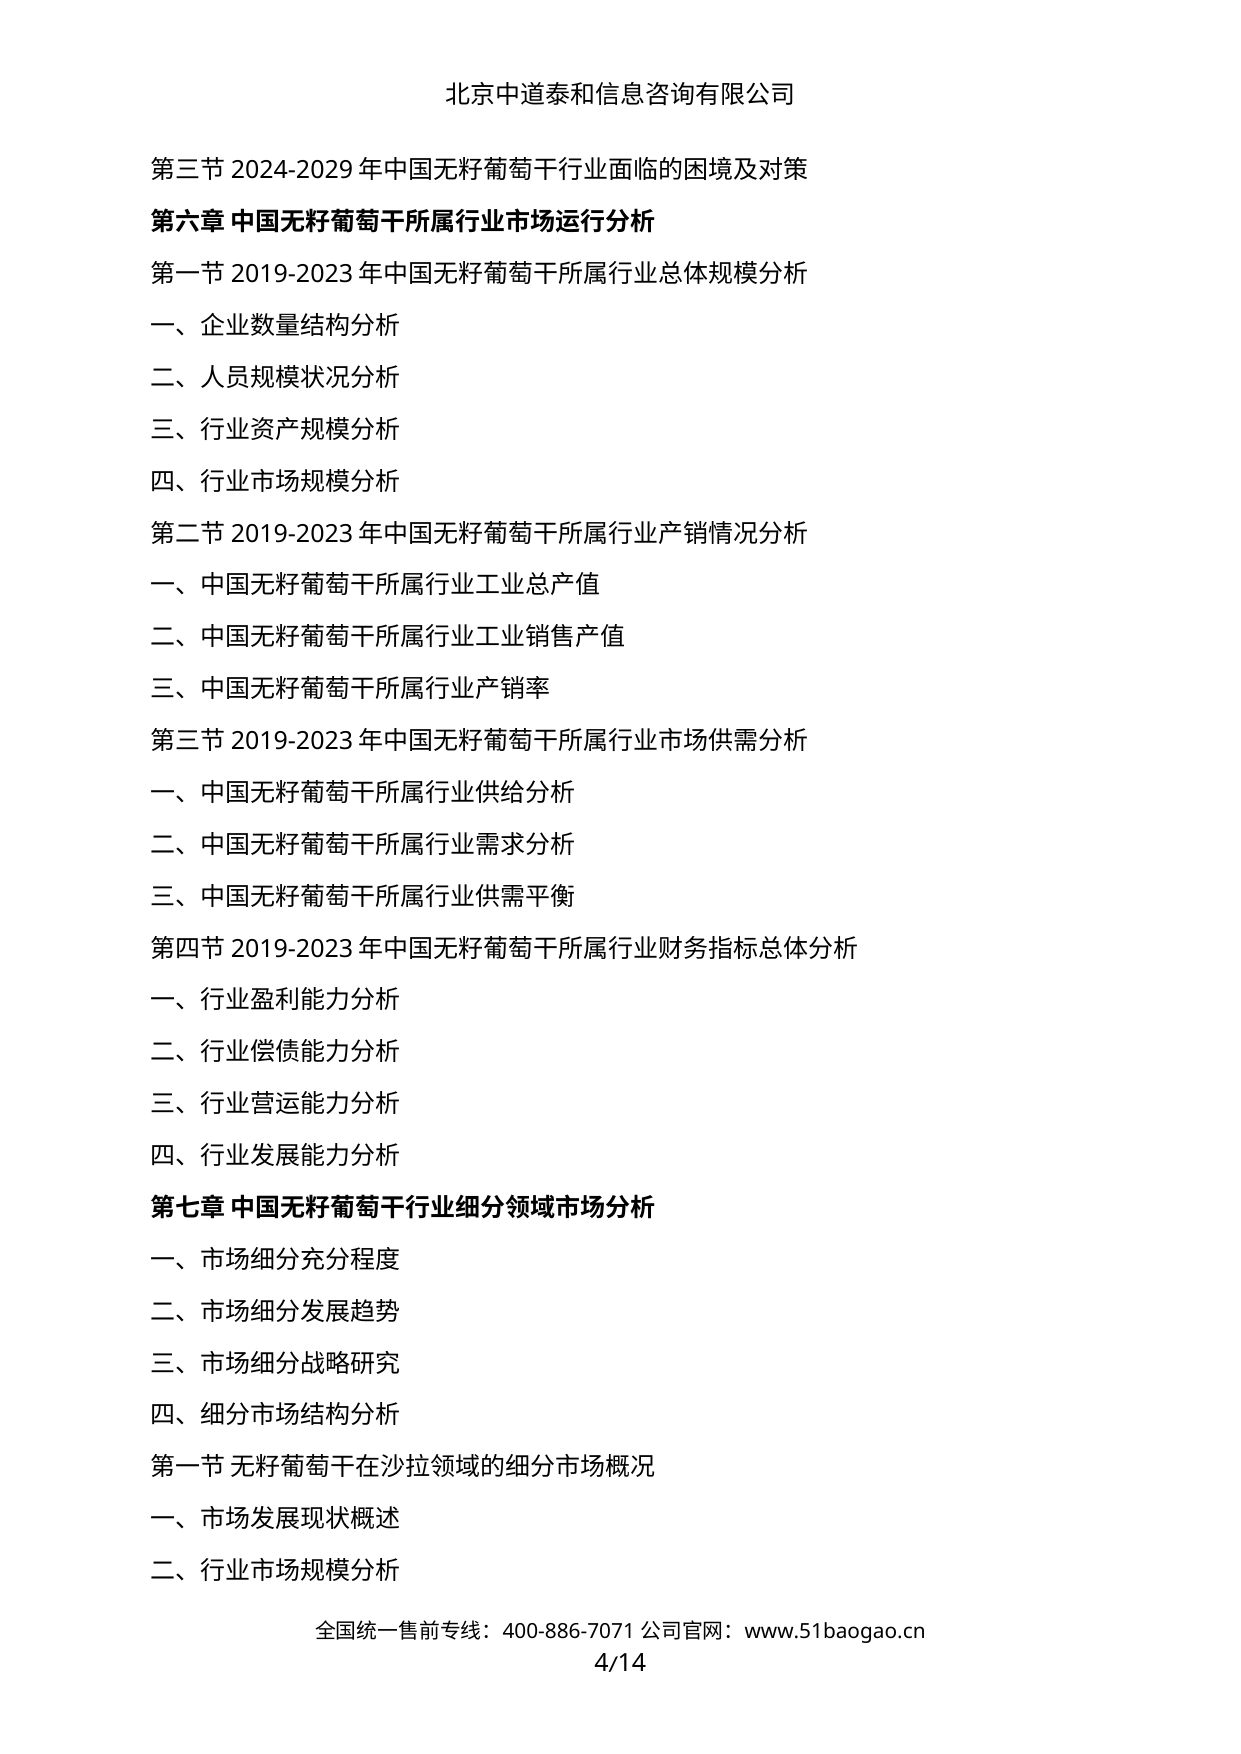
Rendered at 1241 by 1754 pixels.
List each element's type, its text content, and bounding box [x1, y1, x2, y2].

text 二、行业市场规模分析 [150, 1551, 1090, 1587]
text 第七章 中国无籽葡萄干行业细分领域市场分析 [150, 1187, 1090, 1224]
text 二、中国无籽葡萄干所属行业工业销售产值 [150, 617, 1090, 653]
text 一、中国无籽葡萄干所属行业工业总产值 [150, 565, 1090, 601]
text 三、行业营运能力分析 [150, 1084, 1090, 1120]
text 四、行业市场规模分析 [150, 461, 1090, 497]
text 二、行业偿债能力分析 [150, 1032, 1090, 1068]
text 一、市场细分充分程度 [150, 1239, 1090, 1276]
text 四、行业发展能力分析 [150, 1136, 1090, 1172]
text 三、市场细分战略研究 [150, 1343, 1090, 1379]
text 第一节 无籽葡萄干在沙拉领域的细分市场概况 [150, 1447, 1090, 1483]
text 第二节 2019-2023年中国无籽葡萄干所属行业产销情况分析 [150, 513, 1090, 549]
text 第四节 2019-2023年中国无籽葡萄干所属行业财务指标总体分析 [150, 928, 1090, 964]
text 二、中国无籽葡萄干所属行业需求分析 [150, 824, 1090, 861]
text 一、市场发展现状概述 [150, 1499, 1090, 1535]
text 四、细分市场结构分析 [150, 1395, 1090, 1431]
text 三、行业资产规模分析 [150, 409, 1090, 446]
text 一、中国无籽葡萄干所属行业供给分析 [150, 772, 1090, 809]
text 第六章 中国无籽葡萄干所属行业市场运行分析 [150, 202, 1090, 238]
text 二、市场细分发展趋势 [150, 1291, 1090, 1327]
text 一、行业盈利能力分析 [150, 980, 1090, 1016]
text 三、中国无籽葡萄干所属行业产销率 [150, 669, 1090, 705]
text 第三节 2019-2023年中国无籽葡萄干所属行业市场供需分析 [150, 721, 1090, 757]
text 第一节 2019-2023年中国无籽葡萄干所属行业总体规模分析 [150, 254, 1090, 290]
text 三、中国无籽葡萄干所属行业供需平衡 [150, 876, 1090, 912]
text 一、企业数量结构分析 [150, 306, 1090, 342]
text 第三节 2024-2029年中国无籽葡萄干行业面临的困境及对策 [150, 150, 1090, 186]
text 二、人员规模状况分析 [150, 357, 1090, 394]
